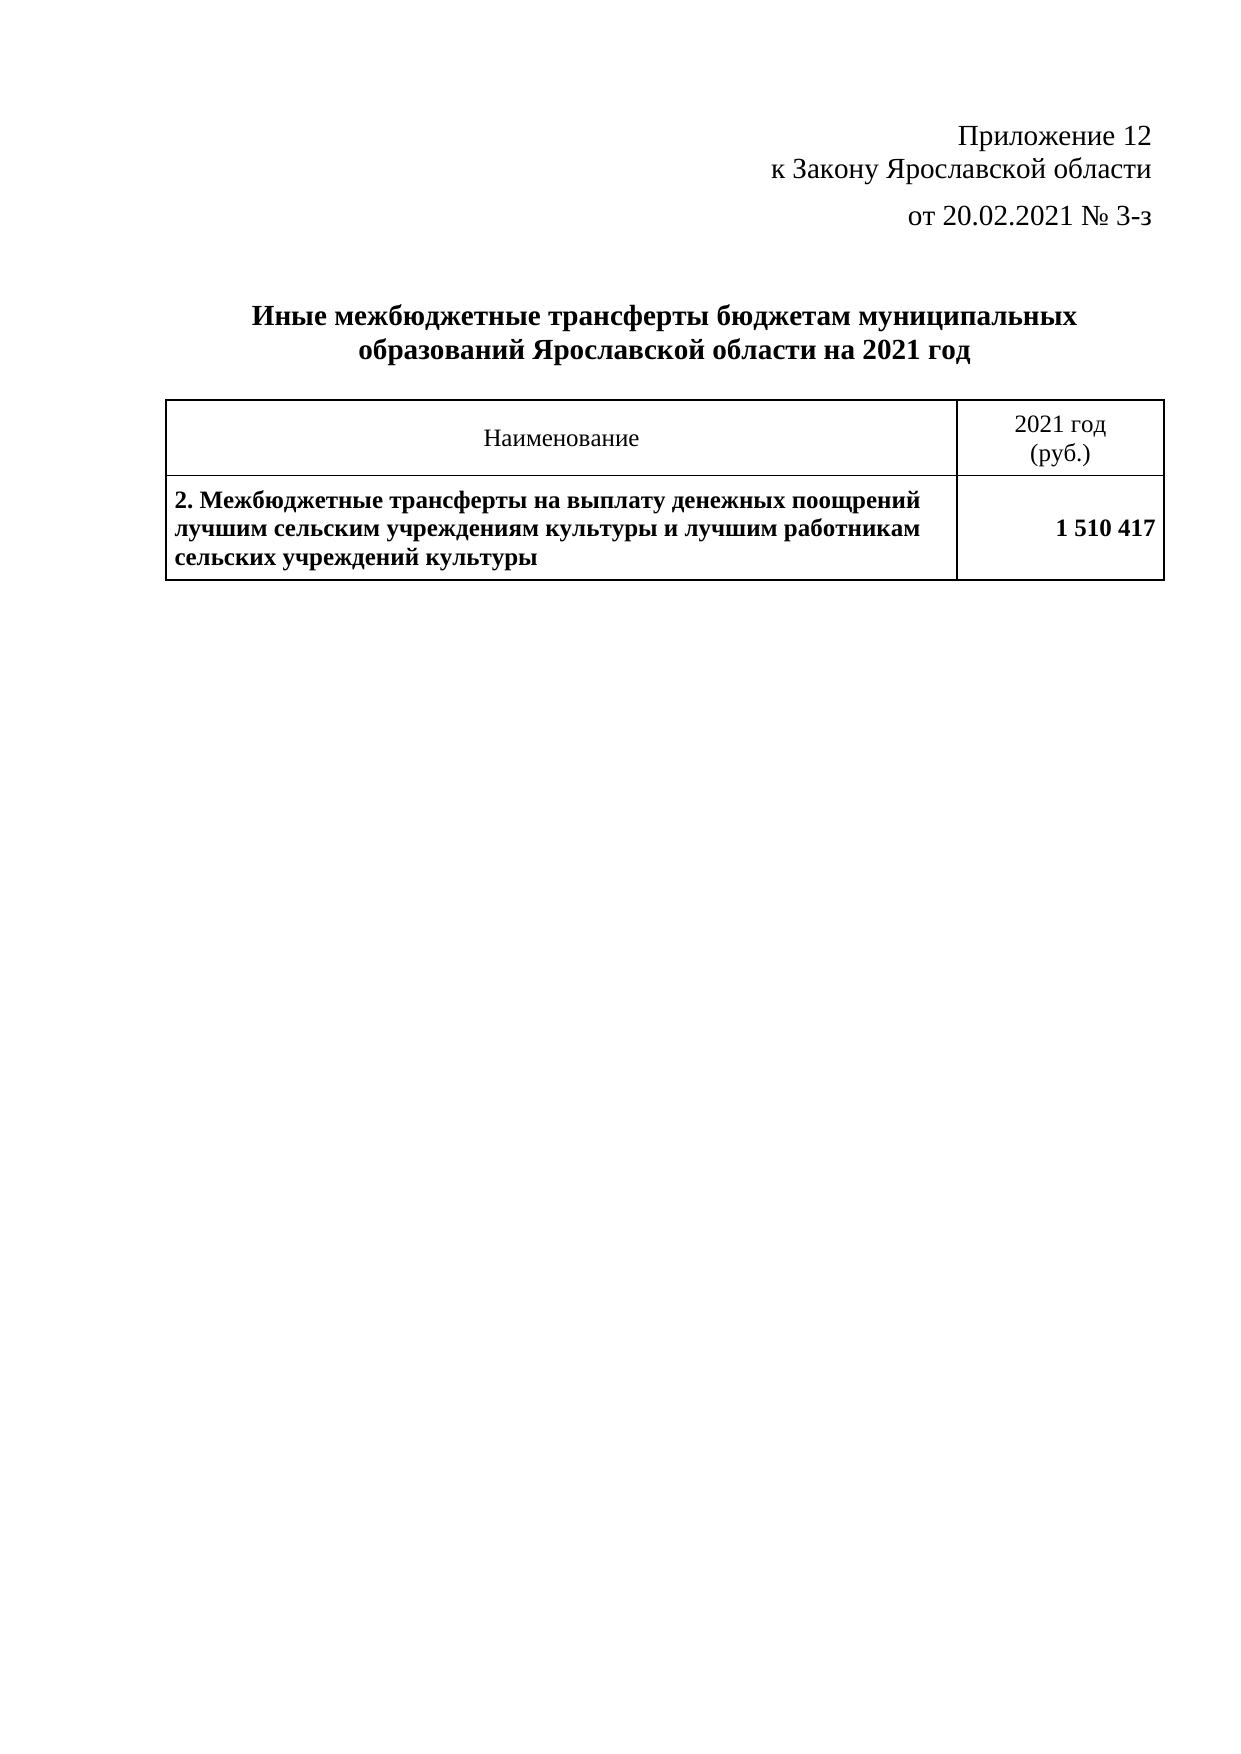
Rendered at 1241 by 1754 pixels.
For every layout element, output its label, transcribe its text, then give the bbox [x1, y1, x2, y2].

table_cell 1 510 417 [958, 476, 1163, 579]
text Иные межбюджетные трансферты бюджетам муниципальных образований Ярославской области на 2021 год [177, 298, 1152, 365]
table_header [958, 401, 1163, 475]
text от 20.02.2021 № 3-з [177, 198, 1152, 231]
table_cell 2. Межбюджетные трансферты на выплату денежных поощрений лучшим сельским учреждениям культуры и лучшим работникам сельских учреждений культуры [167, 476, 956, 579]
table_header [167, 401, 956, 475]
text Приложение 12 [177, 118, 1152, 152]
text к Закону Ярославской области [177, 152, 1152, 185]
